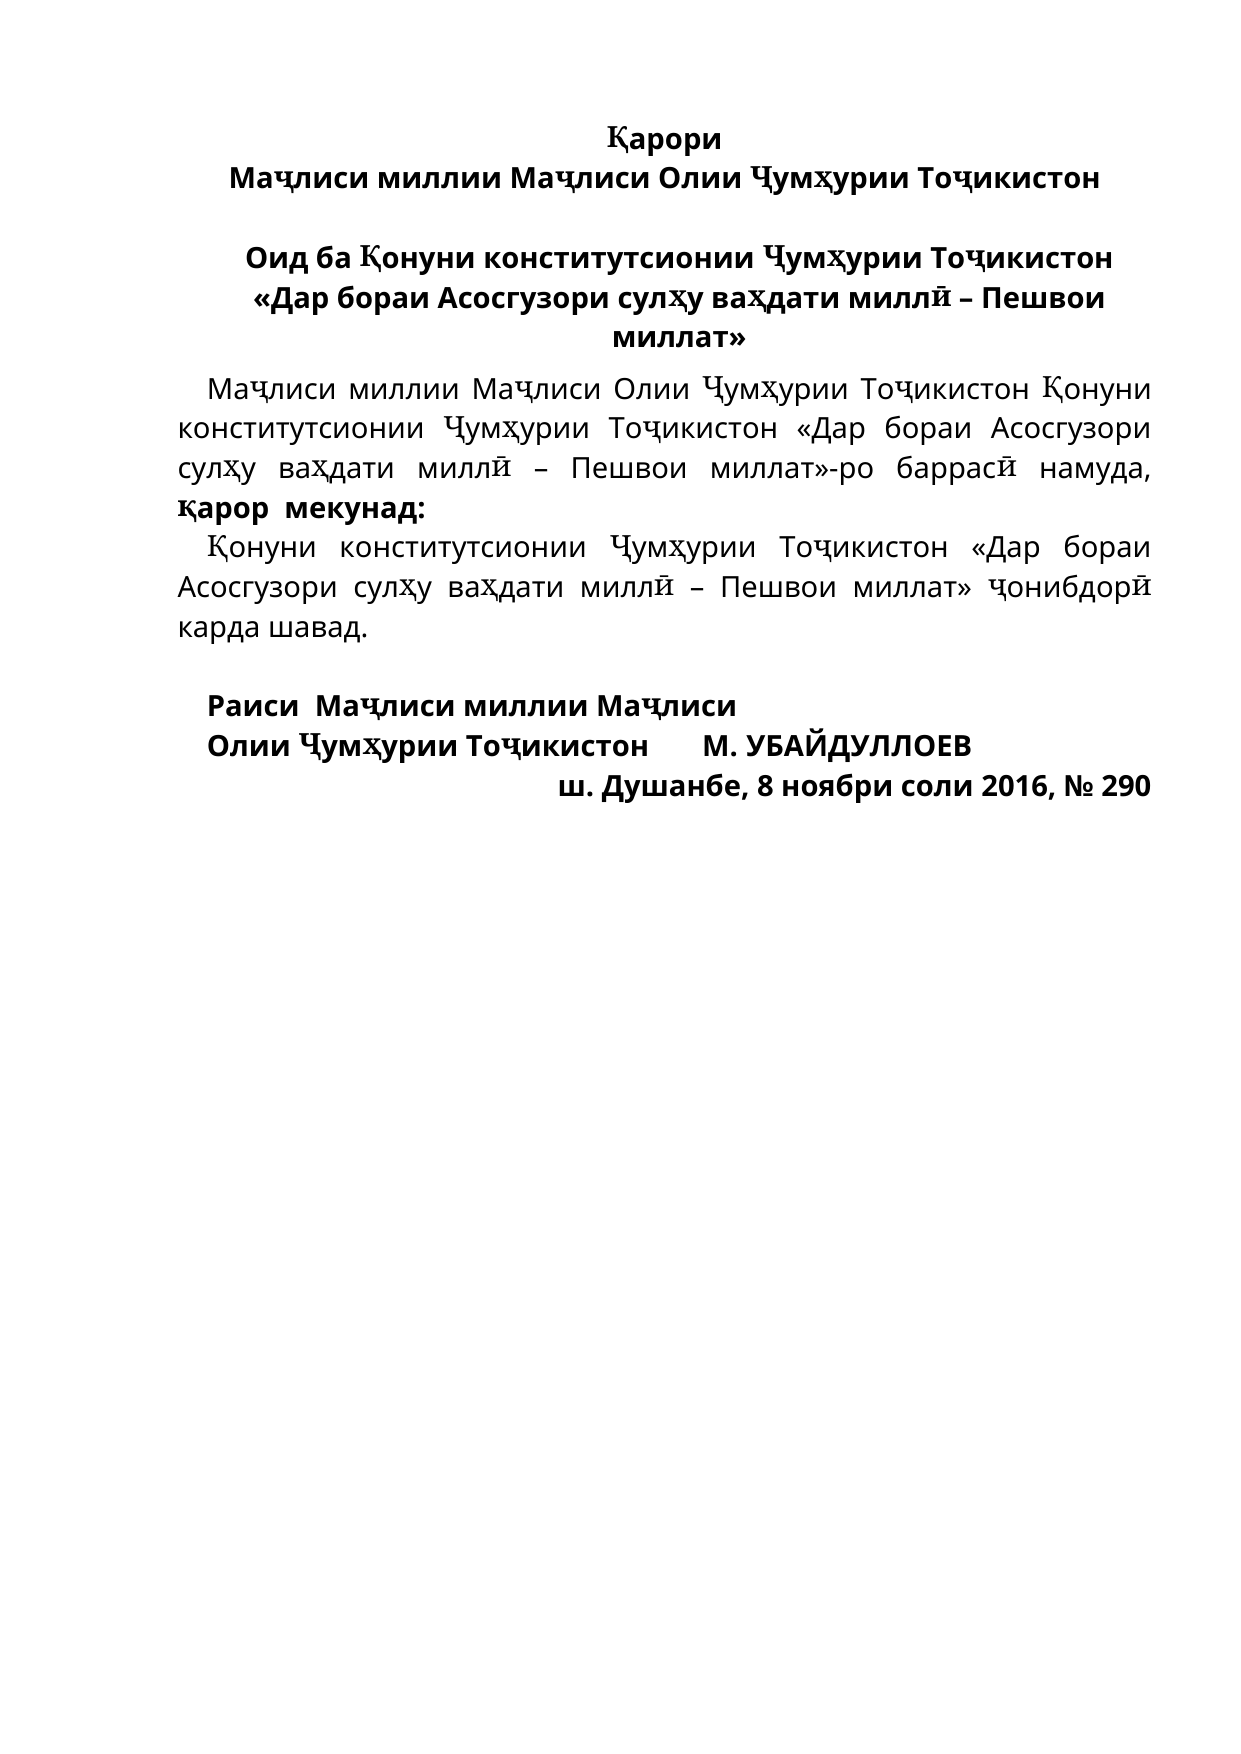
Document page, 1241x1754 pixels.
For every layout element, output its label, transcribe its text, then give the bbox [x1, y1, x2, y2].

text Маҷлиси миллии Маҷлиси Олии Ҷумҳурии Тоҷикистон [177, 158, 1152, 197]
text Маҷлиси миллии Маҷлиси Олии Ҷумҳурии Тоҷикистон Қонуни конститутсионии Ҷумҳурии Тоҷикистон «Дар бораи Асосгузори сулҳу ваҳдати миллӣ – Пешвои миллат»-ро баррасӣ намуда, қарор мекунад: [177, 368, 1152, 527]
text Раиси Маҷлиси миллии Маҷлиси [177, 686, 1152, 725]
text Қарори [177, 118, 1152, 158]
text Олии Ҷумҳурии Тоҷикистон М. Убайдуллоев [177, 725, 1152, 765]
text ш. Душанбе, 8 ноябри соли 2016, № 290 [177, 765, 1152, 804]
text «Дар бораи Асосгузори сулҳу ваҳдати миллӣ – Пешвои миллат» [207, 277, 1152, 356]
text Қонуни конститутсионии Ҷумҳурии Тоҷикистон «Дар бораи Асосгузори сулҳу ваҳдати миллӣ – Пешвои миллат» ҷонибдорӣ карда шавад. [177, 527, 1152, 646]
text Оид ба Қонуни конститутсионии Ҷумҳурии Тоҷикистон [207, 237, 1152, 277]
